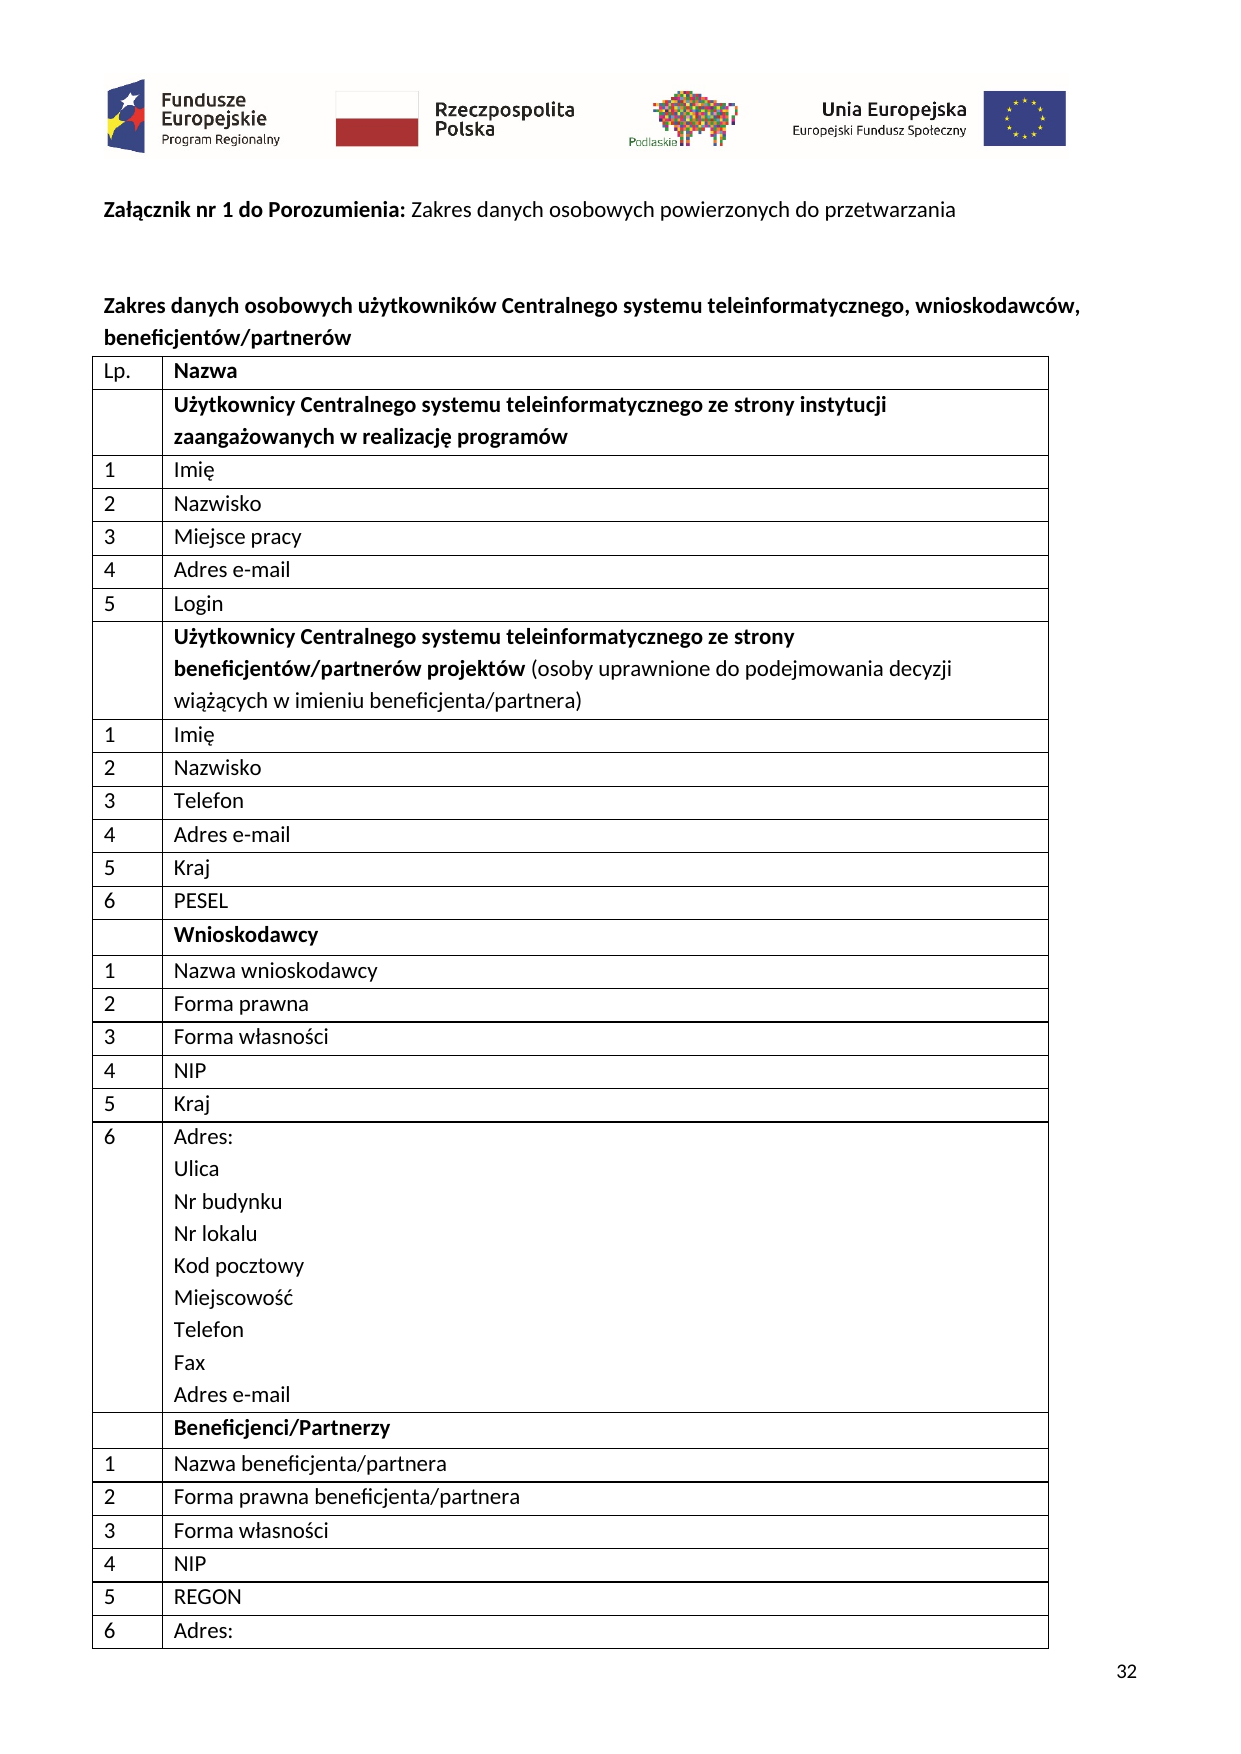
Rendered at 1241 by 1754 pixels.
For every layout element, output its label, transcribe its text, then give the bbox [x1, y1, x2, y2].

table_cell Login [163, 589, 1048, 621]
table_cell NIP [163, 1056, 1048, 1088]
table_cell Beneficjenci/Partnerzy [163, 1413, 1048, 1448]
table_cell 6 [93, 1616, 162, 1648]
table_cell 2 [93, 1483, 162, 1515]
table_cell 5 [93, 853, 162, 886]
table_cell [163, 1123, 1048, 1412]
table_cell Użytkownicy Centralnego systemu teleinformatycznego ze strony instytucji zaangażowanych w realizację programów [163, 390, 1048, 454]
text Zakres danych osobowych użytkowników Centralnego systemu teleinformatycznego, wnioskodawców, beneficjentów/partnerów [103, 291, 1137, 351]
table_cell NIP [163, 1549, 1048, 1581]
table_cell 4 [93, 556, 162, 588]
table_cell 6 [93, 887, 162, 919]
table_cell 5 [93, 1583, 162, 1615]
table_cell 3 [93, 787, 162, 819]
table_cell Telefon [163, 787, 1048, 819]
table_cell Forma własności [163, 1516, 1048, 1548]
table_cell 5 [93, 589, 162, 621]
table_cell 1 [93, 720, 162, 752]
table_cell Adres e-mail [163, 556, 1048, 588]
table_cell 3 [93, 1516, 162, 1548]
table_cell 4 [93, 1056, 162, 1088]
table_cell 4 [93, 820, 162, 852]
table_cell Imię [163, 456, 1048, 488]
table_cell Forma prawna beneficjenta/partnera [163, 1483, 1048, 1515]
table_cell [163, 1616, 1048, 1648]
table_cell [93, 920, 162, 955]
table_cell Kraj [163, 1089, 1048, 1121]
table_cell Forma prawna [163, 989, 1048, 1021]
table_cell 2 [93, 989, 162, 1021]
table_cell 1 [93, 956, 162, 988]
table_header Nazwa [163, 357, 1048, 389]
table_cell 3 [93, 1023, 162, 1055]
table_cell Użytkownicy Centralnego systemu teleinformatycznego ze strony beneficjentów/partnerów projektów (osoby uprawnione do podejmowania decyzji wiążących w imieniu beneficjenta/partnera) [163, 622, 1048, 719]
table_cell Miejsce pracy [163, 522, 1048, 554]
table_cell Nazwisko [163, 489, 1048, 521]
table_cell 3 [93, 522, 162, 554]
table_header Lp. [93, 357, 162, 389]
table_cell Nazwa beneficjenta/partnera [163, 1449, 1048, 1481]
table_cell 6 [93, 1123, 162, 1412]
table_cell Nazwisko [163, 753, 1048, 786]
table_cell Kraj [163, 853, 1048, 886]
table_cell 2 [93, 753, 162, 786]
table_cell 1 [93, 1449, 162, 1481]
table_cell [93, 390, 162, 454]
text Załącznik nr 1 do Porozumienia: Zakres danych osobowych powierzonych do przetwarzania [103, 195, 1137, 223]
table_cell Adres e-mail [163, 820, 1048, 852]
table_cell 5 [93, 1089, 162, 1121]
table_cell 2 [93, 489, 162, 521]
picture [103, 73, 1069, 159]
table_cell REGON [163, 1583, 1048, 1615]
table_cell Imię [163, 720, 1048, 752]
table_cell Nazwa wnioskodawcy [163, 956, 1048, 988]
table_cell [93, 1413, 162, 1448]
table_cell PESEL [163, 887, 1048, 919]
table_cell 1 [93, 456, 162, 488]
table_cell 4 [93, 1549, 162, 1581]
table_cell Forma własności [163, 1023, 1048, 1055]
table_cell [93, 622, 162, 719]
table_cell Wnioskodawcy [163, 920, 1048, 955]
